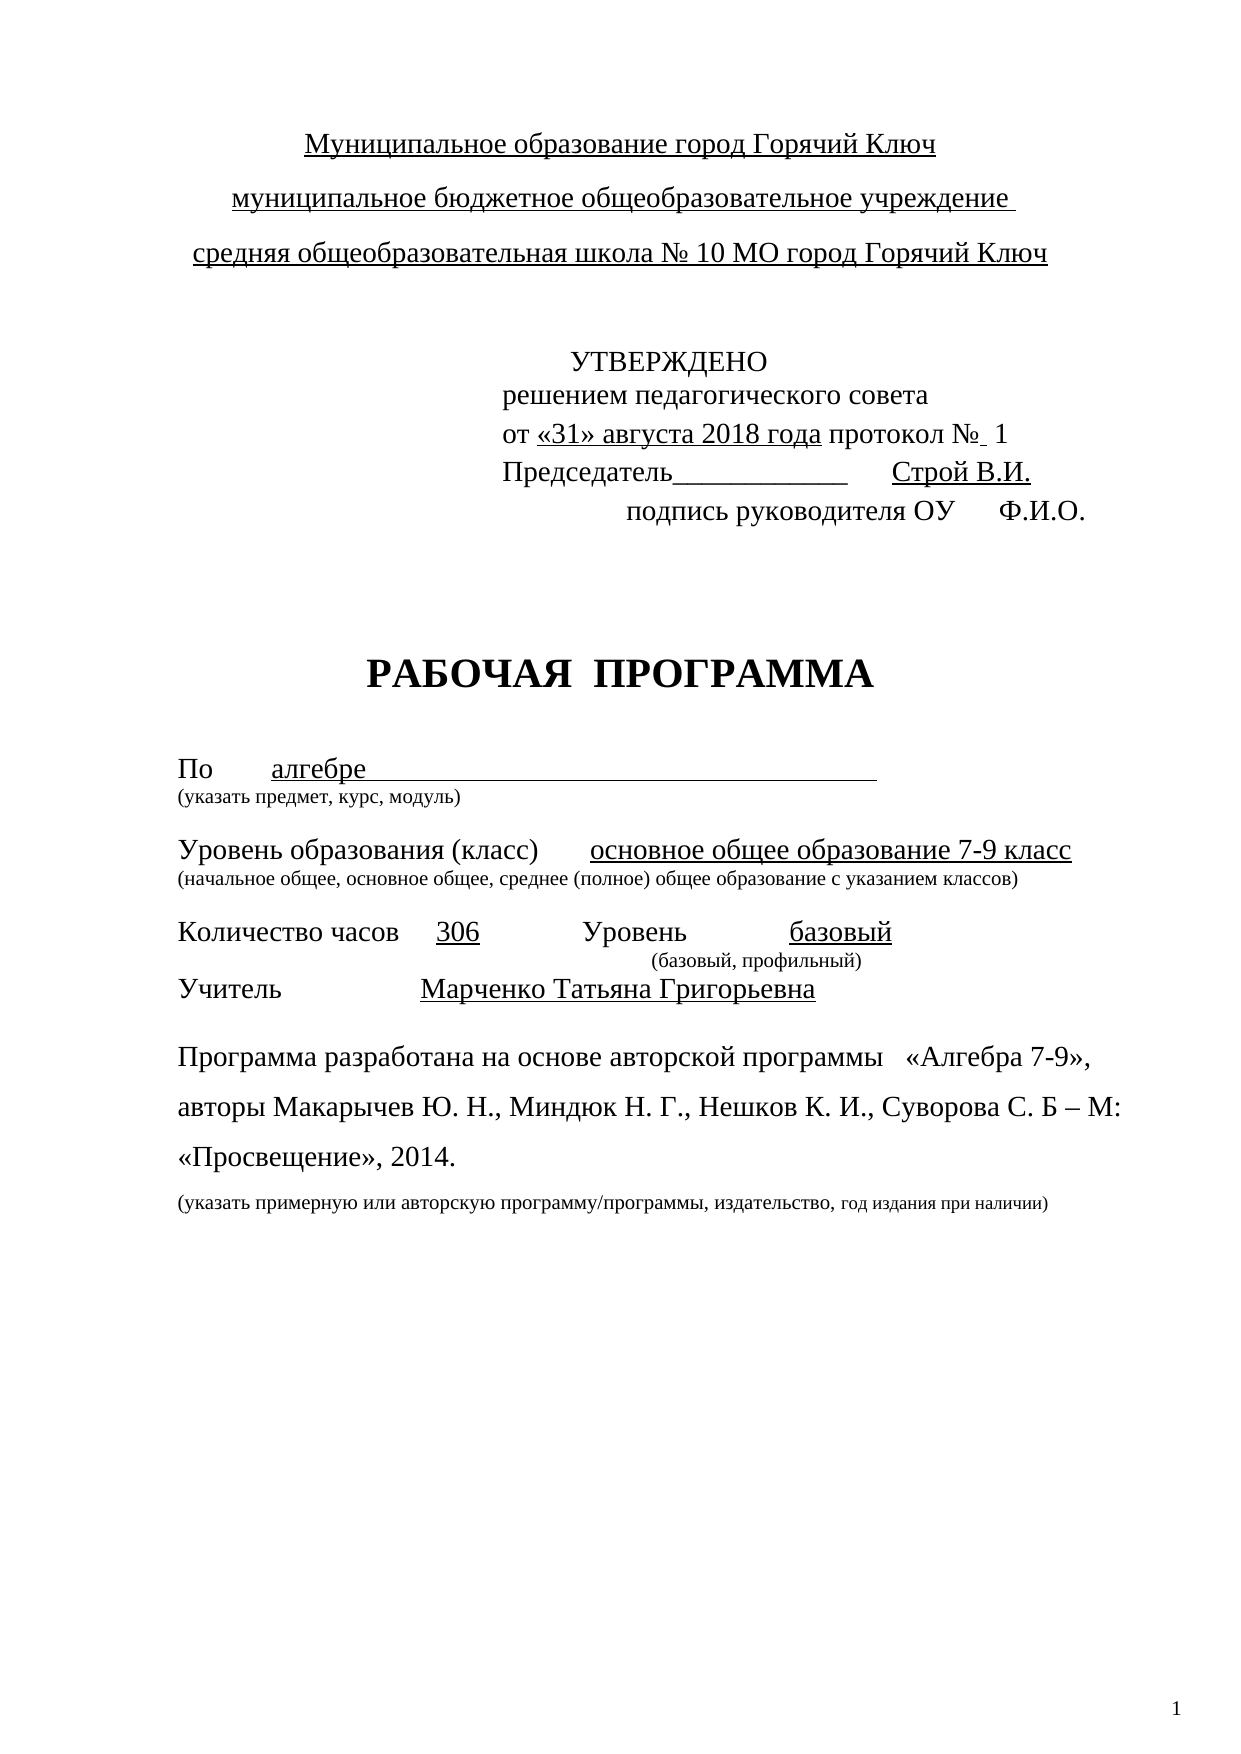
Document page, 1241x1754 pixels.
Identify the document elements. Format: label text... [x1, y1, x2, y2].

text Количество часов 306 Уровень базовый [177, 914, 1181, 948]
text Уровень образования (класс) основное общее образование 7-9 класс [177, 832, 1181, 866]
text подпись руководителя ОУ Ф.И.О. [502, 493, 1181, 526]
text Муниципальное образование город Горячий Ключ [59, 126, 1181, 160]
text от «31» августа 2018 года протокол № 1 [502, 416, 1181, 449]
subtitle РАБОЧАЯ ПРОГРАММА [59, 648, 1181, 696]
text Председатель____________ Строй В.И. [502, 454, 1181, 488]
text (начальное общее, основное общее, среднее (полное) общее образование с указанием классов) [177, 866, 1181, 890]
text муниципальное бюджетное общеобразовательное учреждение [59, 181, 1181, 214]
text (базовый, профильный) [177, 948, 1181, 972]
text средняя общеобразовательная школа № 10 МО город Горячий Ключ [59, 235, 1181, 268]
text По алгебре [177, 751, 1181, 784]
text Программа разработана на основе авторской программы «Алгебра 7-9», авторы Макарычев Ю. Н., Миндюк Н. Г., Нешков К. И., Суворова С. Б – М: «Просвещение», 2014. [177, 1039, 1181, 1173]
text (указать примерную или авторскую программу/программы, издательство, год издания при наличии) [177, 1190, 1181, 1214]
text Учитель Марченко Татьяна Григорьевна [177, 972, 1181, 1005]
text (указать предмет, курс, модуль) [177, 784, 1181, 808]
text решением педагогического совета [502, 377, 1181, 411]
text УТВЕРЖДЕНО [59, 344, 1181, 377]
